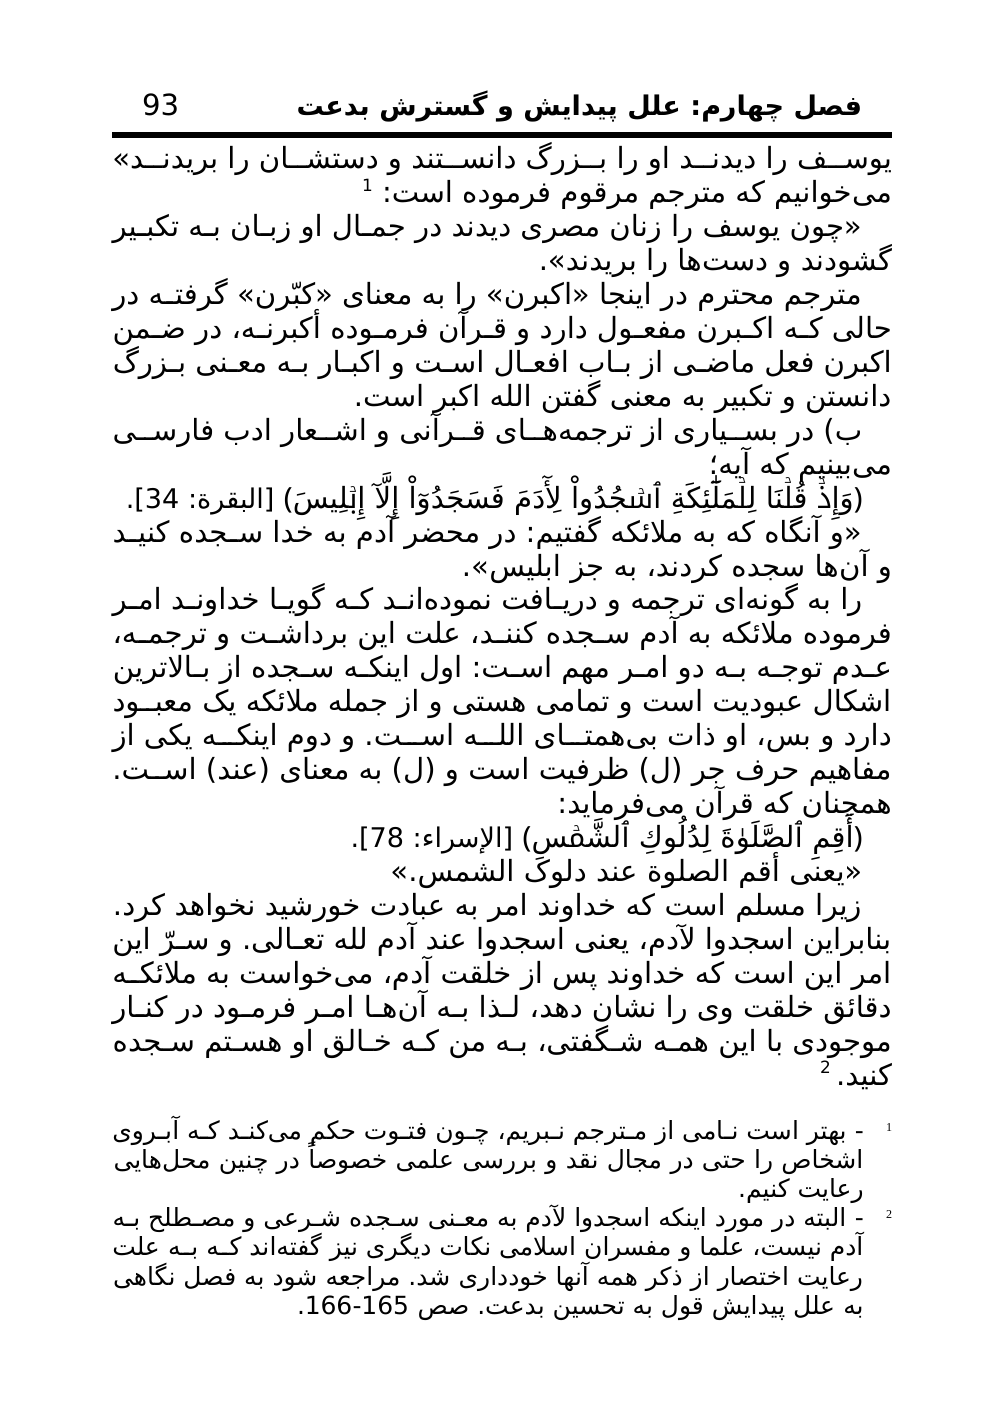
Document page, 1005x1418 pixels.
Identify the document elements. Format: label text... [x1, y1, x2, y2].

text ﴿وَإِذۡ قُلۡنَا لِلۡمَلَٰٓئِكَةِ ٱسۡجُدُواْ لِأٓدَمَ فَسَجَدُوٓاْ إِلَّآ إِبۡلِيسَ﴾ [البقرة: 34]. [112, 481, 892, 515]
text مترجم محترم در اینجا «اکبرن» را به معنای «کبّرن» گرفته در حالی که اکبرن مفعول دارد و قرآن فرموده أکبرنه، در ضمن اکبرن فعل ماضی از باب افعال است و اکبار به معنی بزرگ دانستن و تکبیر به معنی گفتن الله اکبر است. [112, 277, 892, 413]
text «و آنگاه که به ملائکه گفتیم: در محضر آدم به خدا سجده کنید و آن‌ها سجده کردند، به جز ابلیس». [112, 515, 892, 583]
text ﴿أَقِمِ ٱلصَّلَوٰةَ لِدُلُوكِ ٱلشَّمۡسِ﴾ [الإسراء: 78]. [112, 821, 892, 854]
text «یعنی أقم الصلوة عند دلوک الشمس.» [112, 854, 892, 888]
text را به گونه‌ای ترجمه و دریافت نموده‌اند که گویا خداوند امر فرموده ملائکه به آدم سجده کنند، علت این برداشت و ترجمه، عدم توجه به دو امر مهم است: اول اینکه سجده از بالاترین اشکال عبودیت است و تمامی هستی و از جمله ملائکه یک معبود دارد و بس، او ذات بی‌همتای الله است. و دوم اینکه یکی از مفاهیم حرف جر (ل) ظرفیت است و (ل) به معنای (عند) است. همچنان که قرآن می‌فرماید: [112, 583, 892, 821]
text ب) در بسیاری از ترجمه‌های قرآنی و اشعار ادب فارسی می‌بینیم که آیه؛ [112, 413, 892, 481]
text زیرا مسلم است که خداوند امر به عبادت خورشید نخواهد کرد. بنابراین اسجدوا لآدم، یعنی اسجدوا عند آدم لله تعالی. و سرّ این امر این است که خداوند پس از خلقت آدم، می‌خواست به ملائکه دقائق خلقت وی را نشان دهد، لذا به آن‌ها امر فرمود در کنار موجودی با این همه شگفتی، به من که خالق او هستم سجده کنید. [112, 888, 892, 1092]
text «چون یوسف را زنان مصری دیدند در جمال او زبان به تکبیر گشودند و دست‌ها را بریدند». [112, 209, 892, 277]
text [112, 141, 892, 209]
